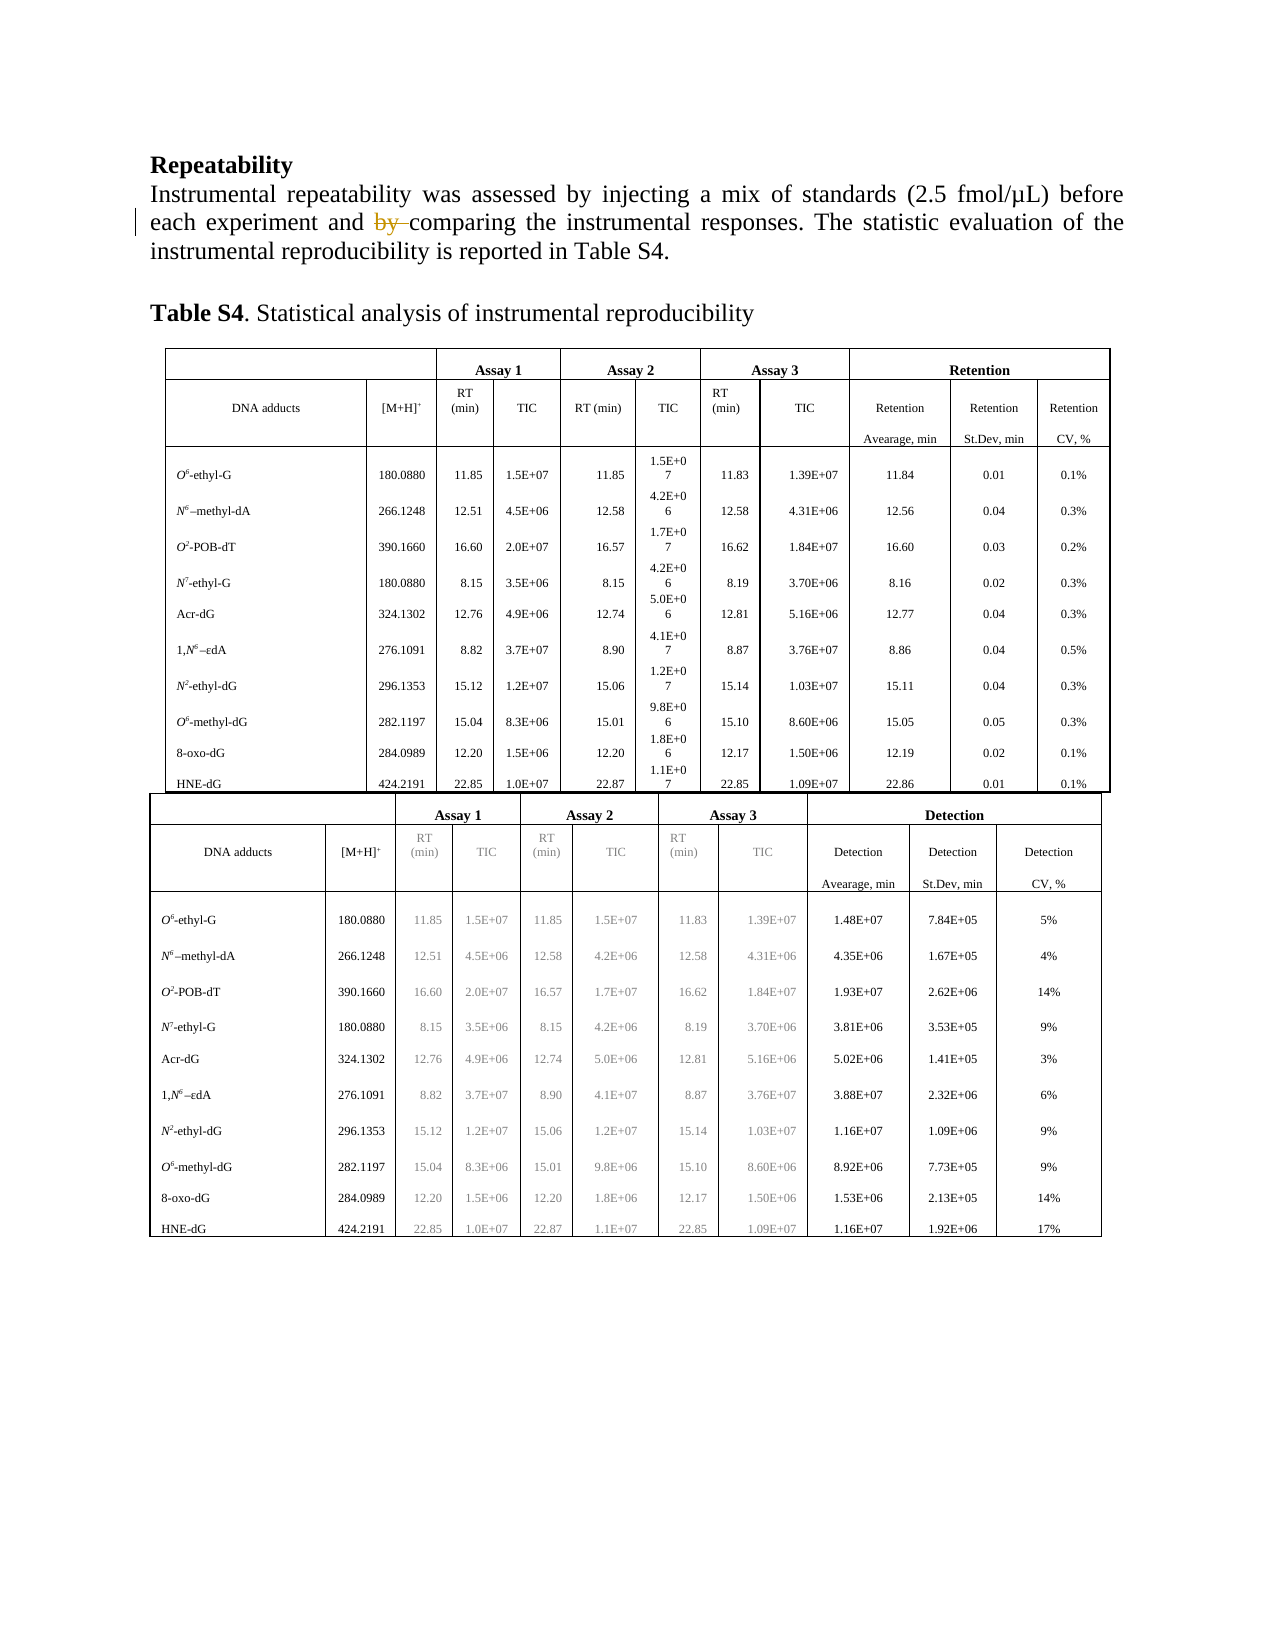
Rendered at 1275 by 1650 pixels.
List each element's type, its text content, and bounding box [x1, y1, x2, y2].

table_cell 8.15 [561, 554, 635, 590]
table_cell 12.20 [437, 729, 493, 760]
table_cell 0.3% [1038, 657, 1109, 693]
table_cell 424.2191 [326, 1205, 395, 1236]
table_cell 0.02 [951, 729, 1037, 760]
table_cell 7.73E+05 [910, 1138, 996, 1174]
table_cell 12.76 [437, 590, 493, 621]
table_cell O6-methyl-dG [151, 1138, 325, 1174]
table_cell 1.2E+07 [636, 657, 700, 693]
table_cell 8.87 [701, 621, 759, 657]
table_cell 14% [997, 963, 1101, 999]
table_cell [719, 860, 807, 891]
table_cell 8.15 [521, 999, 572, 1034]
table_cell TIC [494, 380, 560, 415]
table_cell 282.1197 [326, 1138, 395, 1174]
table_cell 1.16E+07 [808, 1102, 909, 1138]
table_cell [437, 415, 493, 446]
table_header Assay 1 [396, 794, 520, 824]
table_cell 11.84 [850, 447, 950, 482]
table_cell 180.0880 [367, 447, 436, 482]
table_cell 1.5E+07 [453, 892, 520, 927]
table_cell 390.1660 [367, 518, 436, 554]
table_cell [M+H]+ [326, 825, 395, 859]
table_cell 276.1091 [326, 1066, 395, 1102]
table_cell 4.35E+06 [808, 927, 909, 963]
table_cell Detection [808, 825, 909, 859]
table_header [366, 349, 436, 379]
table_cell 22.85 [701, 760, 759, 791]
table_cell 1.5E+06 [494, 729, 560, 760]
table_cell 15.04 [396, 1138, 452, 1174]
table_cell 1.0E+07 [453, 1205, 520, 1236]
table_cell 4.31E+06 [719, 927, 807, 963]
table_cell 0.3% [1038, 693, 1109, 729]
table_cell 0.2% [1038, 518, 1109, 554]
table_header Assay 3 [701, 349, 849, 379]
table_cell 3.53E+05 [910, 999, 996, 1034]
table_cell 1.1E+07 [636, 760, 700, 791]
table_cell 9% [997, 1102, 1101, 1138]
table_cell 0.3% [1038, 590, 1109, 621]
table_cell 0.1% [1038, 447, 1109, 482]
table_cell 15.01 [521, 1138, 572, 1174]
table_cell 16.57 [521, 963, 572, 999]
table_cell 284.0989 [326, 1174, 395, 1205]
table_cell 12.56 [850, 482, 950, 518]
table_cell 4.2E+06 [636, 482, 700, 518]
table_cell 1.7E+07 [573, 963, 658, 999]
table_cell O2-POB-dT [166, 518, 366, 554]
table_cell HNE-dG [151, 1205, 325, 1236]
table_cell N6 –methyl-dA [151, 927, 325, 963]
table_cell 8.3E+06 [453, 1138, 520, 1174]
table_cell 180.0880 [326, 999, 395, 1034]
table_cell 4.5E+06 [453, 927, 520, 963]
table_cell 12.58 [701, 482, 759, 518]
table_cell 17% [997, 1205, 1101, 1236]
table_cell 8.16 [850, 554, 950, 590]
table_cell TIC [761, 380, 849, 415]
table_cell [151, 860, 325, 891]
table_cell 16.57 [561, 518, 635, 554]
table_cell 15.01 [561, 693, 635, 729]
table_cell 3.88E+07 [808, 1066, 909, 1102]
table_cell 8.82 [437, 621, 493, 657]
table_cell 22.85 [437, 760, 493, 791]
table_cell 3.76E+07 [761, 621, 849, 657]
table_cell 296.1353 [326, 1102, 395, 1138]
table_cell 8.86 [850, 621, 950, 657]
table_cell 266.1248 [326, 927, 395, 963]
table_cell 3.5E+06 [453, 999, 520, 1034]
table_cell 1.5E+07 [636, 447, 700, 482]
table_cell St.Dev, min [951, 415, 1037, 446]
table_cell 1.5E+06 [453, 1174, 520, 1205]
table_cell Acr-dG [166, 590, 366, 621]
table_cell 0.3% [1038, 482, 1109, 518]
table_cell 390.1660 [326, 963, 395, 999]
table_cell DNA adducts [151, 825, 325, 859]
table_cell 5.02E+06 [808, 1035, 909, 1066]
table_cell [636, 415, 700, 446]
table_cell 16.60 [396, 963, 452, 999]
table_cell 1.39E+07 [719, 892, 807, 927]
table_cell 3.76E+07 [719, 1066, 807, 1102]
table_cell 3% [997, 1035, 1101, 1066]
table_cell Detection [910, 825, 996, 859]
table_cell RT (min) [396, 825, 452, 859]
table_cell 12.58 [521, 927, 572, 963]
table_cell 1.03E+07 [761, 657, 849, 693]
table_cell 8.15 [396, 999, 452, 1034]
table_cell 5.0E+06 [573, 1035, 658, 1066]
table_cell 1.67E+05 [910, 927, 996, 963]
table_cell 6% [997, 1066, 1101, 1102]
table_cell 2.13E+05 [910, 1174, 996, 1205]
table_cell Acr-dG [151, 1035, 325, 1066]
table_cell 4.2E+06 [573, 927, 658, 963]
table_cell 5% [997, 892, 1101, 927]
table_cell 324.1302 [367, 590, 436, 621]
table_cell 1.41E+05 [910, 1035, 996, 1066]
table_cell TIC [636, 380, 700, 415]
table_cell 12.74 [561, 590, 635, 621]
table_cell RT (min) [701, 380, 759, 415]
table_cell 9.8E+06 [636, 693, 700, 729]
table_cell 16.60 [437, 518, 493, 554]
table_cell [M+H]+ [367, 380, 436, 415]
table_cell 12.19 [850, 729, 950, 760]
table_cell 15.14 [701, 657, 759, 693]
table_cell 11.85 [561, 447, 635, 482]
table_cell 15.10 [701, 693, 759, 729]
table_cell Retention [850, 380, 950, 415]
table_header Assay 3 [659, 794, 807, 824]
table_cell 1.03E+07 [719, 1102, 807, 1138]
table_cell 424.2191 [367, 760, 436, 791]
subtitle Repeatability [150, 150, 1125, 179]
table_header [166, 349, 366, 379]
table_cell 8.19 [659, 999, 718, 1034]
table_cell [761, 415, 849, 446]
table_cell 1.48E+07 [808, 892, 909, 927]
table_cell 15.12 [396, 1102, 452, 1138]
table_cell 1.93E+07 [808, 963, 909, 999]
table_cell TIC [573, 825, 658, 859]
table_cell 0.01 [951, 447, 1037, 482]
table_cell 0.02 [951, 554, 1037, 590]
table_cell 1.84E+07 [719, 963, 807, 999]
table_cell CV, % [1038, 415, 1109, 446]
table_cell 1.8E+06 [573, 1174, 658, 1205]
table_cell N7-ethyl-G [166, 554, 366, 590]
table_cell [367, 415, 436, 446]
table_cell 3.5E+06 [494, 554, 560, 590]
table_header [326, 794, 395, 824]
table_cell 1.50E+06 [719, 1174, 807, 1205]
table_cell 284.0989 [367, 729, 436, 760]
table_cell 8.19 [701, 554, 759, 590]
table_cell 8.87 [659, 1066, 718, 1102]
table_header Retention [850, 349, 1109, 379]
table_cell 2.0E+07 [494, 518, 560, 554]
table_cell 1.09E+07 [761, 760, 849, 791]
table_cell 8.60E+06 [719, 1138, 807, 1174]
table_cell 1.8E+06 [636, 729, 700, 760]
table_header [151, 794, 326, 824]
table_cell 4.31E+06 [761, 482, 849, 518]
table_header Assay 2 [521, 794, 658, 824]
table_cell 1.2E+07 [573, 1102, 658, 1138]
table_cell 1.39E+07 [761, 447, 849, 482]
table_cell 16.62 [659, 963, 718, 999]
table_cell 2.62E+06 [910, 963, 996, 999]
table_cell 5.16E+06 [719, 1035, 807, 1066]
table_cell [701, 415, 759, 446]
table_cell 1.5E+07 [573, 892, 658, 927]
table_cell 1.2E+07 [453, 1102, 520, 1138]
table_cell 5.16E+06 [761, 590, 849, 621]
table_cell N6 –methyl-dA [166, 482, 366, 518]
table_cell 1.0E+07 [494, 760, 560, 791]
table_cell 8.90 [561, 621, 635, 657]
table_cell 8-oxo-dG [166, 729, 366, 760]
table_cell 8.92E+06 [808, 1138, 909, 1174]
table_cell 22.87 [561, 760, 635, 791]
table_cell 11.85 [521, 892, 572, 927]
table_cell 0.5% [1038, 621, 1109, 657]
table_cell [573, 860, 658, 891]
table_cell 4% [997, 927, 1101, 963]
table_cell 9% [997, 1138, 1101, 1174]
table_cell 12.20 [396, 1174, 452, 1205]
table_cell 12.51 [396, 927, 452, 963]
table_cell St.Dev, min [910, 860, 996, 891]
table_cell 4.5E+06 [494, 482, 560, 518]
table_cell N2-ethyl-dG [151, 1102, 325, 1138]
table_cell 1.84E+07 [761, 518, 849, 554]
table_header Assay 1 [437, 349, 560, 379]
table_cell 0.04 [951, 590, 1037, 621]
table_cell 7.84E+05 [910, 892, 996, 927]
table_cell 3.70E+06 [761, 554, 849, 590]
table_cell O2-POB-dT [151, 963, 325, 999]
table_cell CV, % [997, 860, 1101, 891]
table_cell 1.09E+06 [910, 1102, 996, 1138]
table_cell 8.82 [396, 1066, 452, 1102]
table_cell 4.1E+07 [636, 621, 700, 657]
table_cell 15.06 [561, 657, 635, 693]
table_cell 4.9E+06 [453, 1035, 520, 1066]
table_cell 1.53E+06 [808, 1174, 909, 1205]
table_cell 12.20 [521, 1174, 572, 1205]
table_cell TIC [453, 825, 520, 859]
table_cell 22.87 [521, 1205, 572, 1236]
table_cell 22.85 [659, 1205, 718, 1236]
table_cell 11.85 [396, 892, 452, 927]
table_cell 282.1197 [367, 693, 436, 729]
table_cell N7-ethyl-G [151, 999, 325, 1034]
table_cell Retention [1038, 380, 1109, 415]
table_cell 4.2E+06 [636, 554, 700, 590]
table_cell 1.2E+07 [494, 657, 560, 693]
table_cell [166, 415, 366, 446]
table_cell 1.50E+06 [761, 729, 849, 760]
table_cell 2.0E+07 [453, 963, 520, 999]
table_cell DNA adducts [166, 380, 366, 415]
table_cell 1.5E+07 [494, 447, 560, 482]
table_cell 12.74 [521, 1035, 572, 1066]
table_cell [521, 860, 572, 891]
table_cell [326, 860, 395, 891]
table_cell 8-oxo-dG [151, 1174, 325, 1205]
table_cell TIC [719, 825, 807, 859]
table_cell 15.11 [850, 657, 950, 693]
table_cell 0.04 [951, 482, 1037, 518]
table_cell 16.60 [850, 518, 950, 554]
table_cell RT (min) [561, 380, 635, 415]
table_cell O6-methyl-dG [166, 693, 366, 729]
table_cell N2-ethyl-dG [166, 657, 366, 693]
table_cell 0.1% [1038, 760, 1109, 791]
table_cell [659, 860, 718, 891]
table_cell 0.01 [951, 760, 1037, 791]
table_cell 8.15 [437, 554, 493, 590]
table_cell 15.14 [659, 1102, 718, 1138]
text Instrumental repeatability was assessed by injecting a mix of standards (2.5 fmol/µL) before each experiment and comparing the instrumental responses. The statistic evaluation of the instrumental reproducibility is reported in Table S4. [150, 179, 1125, 265]
table_cell RT (min) [521, 825, 572, 859]
table_cell 0.04 [951, 621, 1037, 657]
table_cell 4.2E+06 [573, 999, 658, 1034]
table_header Detection [808, 794, 1101, 824]
table_cell 180.0880 [326, 892, 395, 927]
text Table S4. Statistical analysis of instrumental reproducibility [150, 298, 1125, 327]
table_cell 8.60E+06 [761, 693, 849, 729]
table_cell Detection [997, 825, 1101, 859]
table_cell Retention [951, 380, 1037, 415]
table_cell 8.90 [521, 1066, 572, 1102]
table_cell RT (min) [659, 825, 718, 859]
table_cell 0.04 [951, 657, 1037, 693]
table_cell 15.12 [437, 657, 493, 693]
table_cell 16.62 [701, 518, 759, 554]
table_cell 1,N6 –εdA [151, 1066, 325, 1102]
table_cell 324.1302 [326, 1035, 395, 1066]
table_cell 8.3E+06 [494, 693, 560, 729]
table_cell 1.7E+07 [636, 518, 700, 554]
table_cell RT (min) [437, 380, 493, 415]
table_cell 11.83 [659, 892, 718, 927]
table_cell 0.1% [1038, 729, 1109, 760]
table_header Assay 2 [561, 349, 700, 379]
table_cell [494, 415, 560, 446]
table_cell 12.58 [659, 927, 718, 963]
table_cell 1.92E+06 [910, 1205, 996, 1236]
table_cell [561, 415, 635, 446]
table_cell 3.81E+06 [808, 999, 909, 1034]
table_cell 1.16E+07 [808, 1205, 909, 1236]
table_cell 0.03 [951, 518, 1037, 554]
table_cell 12.17 [701, 729, 759, 760]
table_cell 3.7E+07 [494, 621, 560, 657]
table_cell 22.86 [850, 760, 950, 791]
table_cell 15.04 [437, 693, 493, 729]
table_cell 0.3% [1038, 554, 1109, 590]
table_cell 4.9E+06 [494, 590, 560, 621]
table_cell 266.1248 [367, 482, 436, 518]
table_cell 15.10 [659, 1138, 718, 1174]
table_cell 1,N6 –εdA [166, 621, 366, 657]
table_cell 5.0E+06 [636, 590, 700, 621]
table_cell 15.06 [521, 1102, 572, 1138]
table_cell 1.09E+07 [719, 1205, 807, 1236]
table_cell O6-ethyl-G [166, 447, 366, 482]
table_cell 3.7E+07 [453, 1066, 520, 1102]
table_cell 296.1353 [367, 657, 436, 693]
table_cell HNE-dG [166, 760, 366, 791]
table_cell 12.81 [701, 590, 759, 621]
table_cell 276.1091 [367, 621, 436, 657]
table_cell 15.05 [850, 693, 950, 729]
table_cell 12.58 [561, 482, 635, 518]
table_cell [453, 860, 520, 891]
table_cell O6-ethyl-G [151, 892, 325, 927]
table_cell [396, 860, 452, 891]
table_cell 3.70E+06 [719, 999, 807, 1034]
table_cell 14% [997, 1174, 1101, 1205]
table_cell 0.05 [951, 693, 1037, 729]
table_cell 180.0880 [367, 554, 436, 590]
table_cell 12.76 [396, 1035, 452, 1066]
table_cell Avearage, min [850, 415, 950, 446]
table_cell Avearage, min [808, 860, 909, 891]
table_cell 2.32E+06 [910, 1066, 996, 1102]
table_cell 9.8E+06 [573, 1138, 658, 1174]
table_cell 12.51 [437, 482, 493, 518]
table_cell 12.17 [659, 1174, 718, 1205]
table_cell 12.77 [850, 590, 950, 621]
table_cell 12.20 [561, 729, 635, 760]
table_cell 11.83 [701, 447, 759, 482]
table_cell 11.85 [437, 447, 493, 482]
table_cell 9% [997, 999, 1101, 1034]
table_cell 22.85 [396, 1205, 452, 1236]
table_cell 12.81 [659, 1035, 718, 1066]
table_cell 4.1E+07 [573, 1066, 658, 1102]
table_cell 1.1E+07 [573, 1205, 658, 1236]
